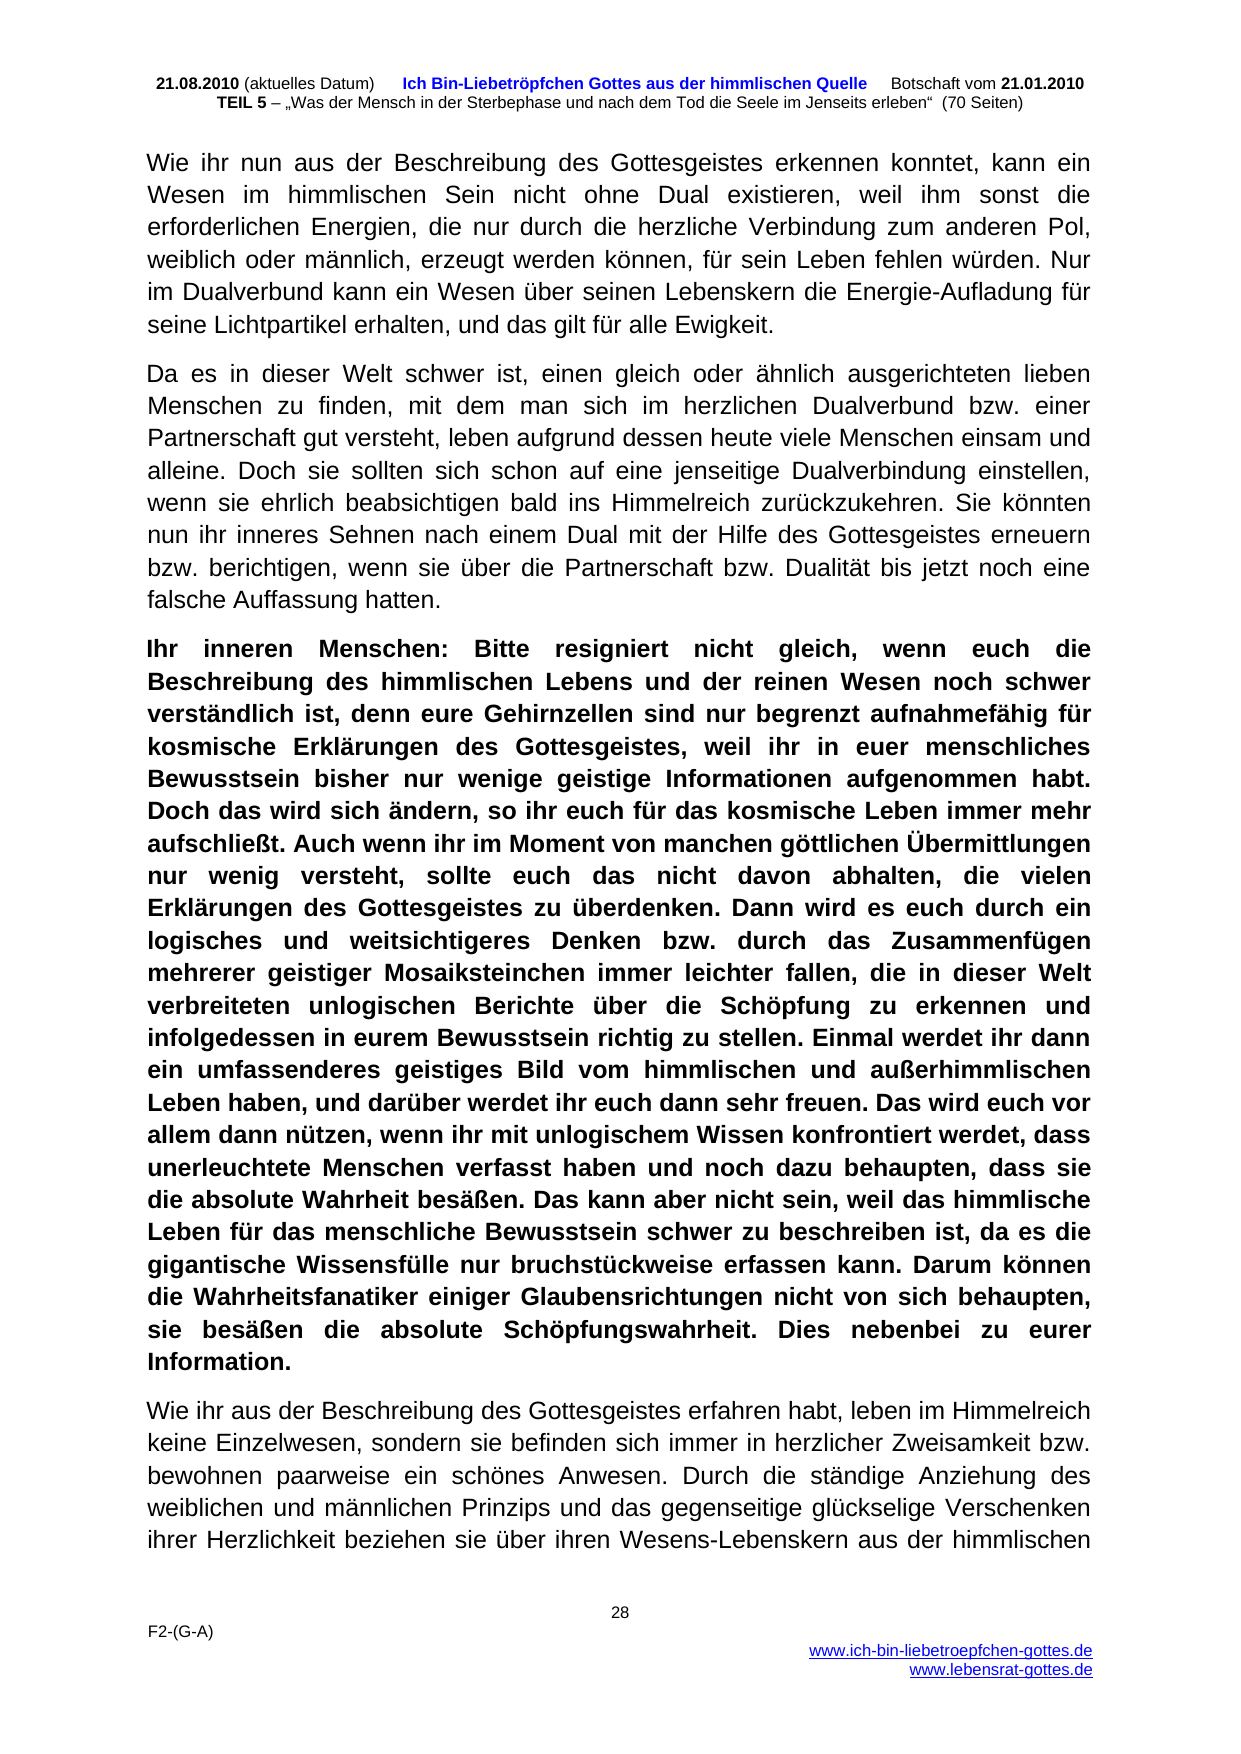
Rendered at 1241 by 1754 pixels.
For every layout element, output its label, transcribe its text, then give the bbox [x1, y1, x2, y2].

text Ihr inneren Menschen: Bitte resigniert nicht gleich, wenn euch die Beschreibung des himmlischen Lebens und der reinen Wesen noch schwer verständlich ist, denn eure Gehirnzellen sind nur begrenzt aufnahmefähig für kosmische Erklärungen des Gottesgeistes, weil ihr in euer menschliches Bewusstsein bisher nur wenige geistige Informationen aufgenommen habt. Doch das wird sich ändern, so ihr euch für das kosmische Leben immer mehr aufschließt. Auch wenn ihr im Moment von manchen göttlichen Übermittlungen nur wenig versteht, sollte euch das nicht davon abhalten, die vielen Erklärungen des Gottesgeistes zu überdenken. Dann wird es euch durch ein logisches und weitsichtigeres Denken bzw. durch das Zusammenfügen mehrerer geistiger Mosaiksteinchen immer leichter fallen, die in dieser Welt verbreiteten unlogischen Berichte über die Schöpfung zu erkennen und infolgedessen in eurem Bewusstsein richtig zu stellen. Einmal werdet ihr dann ein umfassenderes geistiges Bild vom himmlischen und außerhimmlischen Leben haben, und darüber werdet ihr euch dann sehr freuen. Das wird euch vor allem dann nützen, wenn ihr mit unlogischem Wissen konfrontiert werdet, dass unerleuchtete Menschen verfasst haben und noch dazu behaupten, dass sie die absolute Wahrheit besäßen. Das kann aber nicht sein, weil das himmlische Leben für das menschliche Bewusstsein schwer zu beschreiben ist, da es die gigantische Wissensfülle nur bruchstückweise erfassen kann. Darum können die Wahrheitsfanatiker einiger Glaubensrichtungen nicht von sich behaupten, sie besäßen die absolute Schöpfungswahrheit. Dies nebenbei zu eurer Information. [146, 634, 1093, 1376]
text Wie ihr nun aus der Beschreibung des Gottesgeistes erkennen konntet, kann ein Wesen im himmlischen Sein nicht ohne Dual existieren, weil ihm sonst die erforderlichen Energien, die nur durch die herzliche Verbindung zum anderen Pol, weiblich oder männlich, erzeugt werden können, für sein Leben fehlen würden. Nur im Dualverbund kann ein Wesen über seinen Lebenskern die Energie-Aufladung für seine Lichtpartikel erhalten, und das gilt für alle Ewigkeit. [146, 148, 1093, 338]
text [146, 1396, 1093, 1554]
text Da es in dieser Welt schwer ist, einen gleich oder ähnlich ausgerichteten lieben Menschen zu finden, mit dem man sich im herzlichen Dualverbund bzw. einer Partnerschaft gut versteht, leben aufgrund dessen heute viele Menschen einsam und alleine. Doch sie sollten sich schon auf eine jenseitige Dualverbindung einstellen, wenn sie ehrlich beabsichtigen bald ins Himmelreich zurückzukehren. Sie könnten nun ihr inneres Sehnen nach einem Dual mit der Hilfe des Gottesgeistes erneuern bzw. berichtigen, wenn sie über die Partnerschaft bzw. Dualität bis jetzt noch eine falsche Auffassung hatten. [146, 358, 1093, 614]
